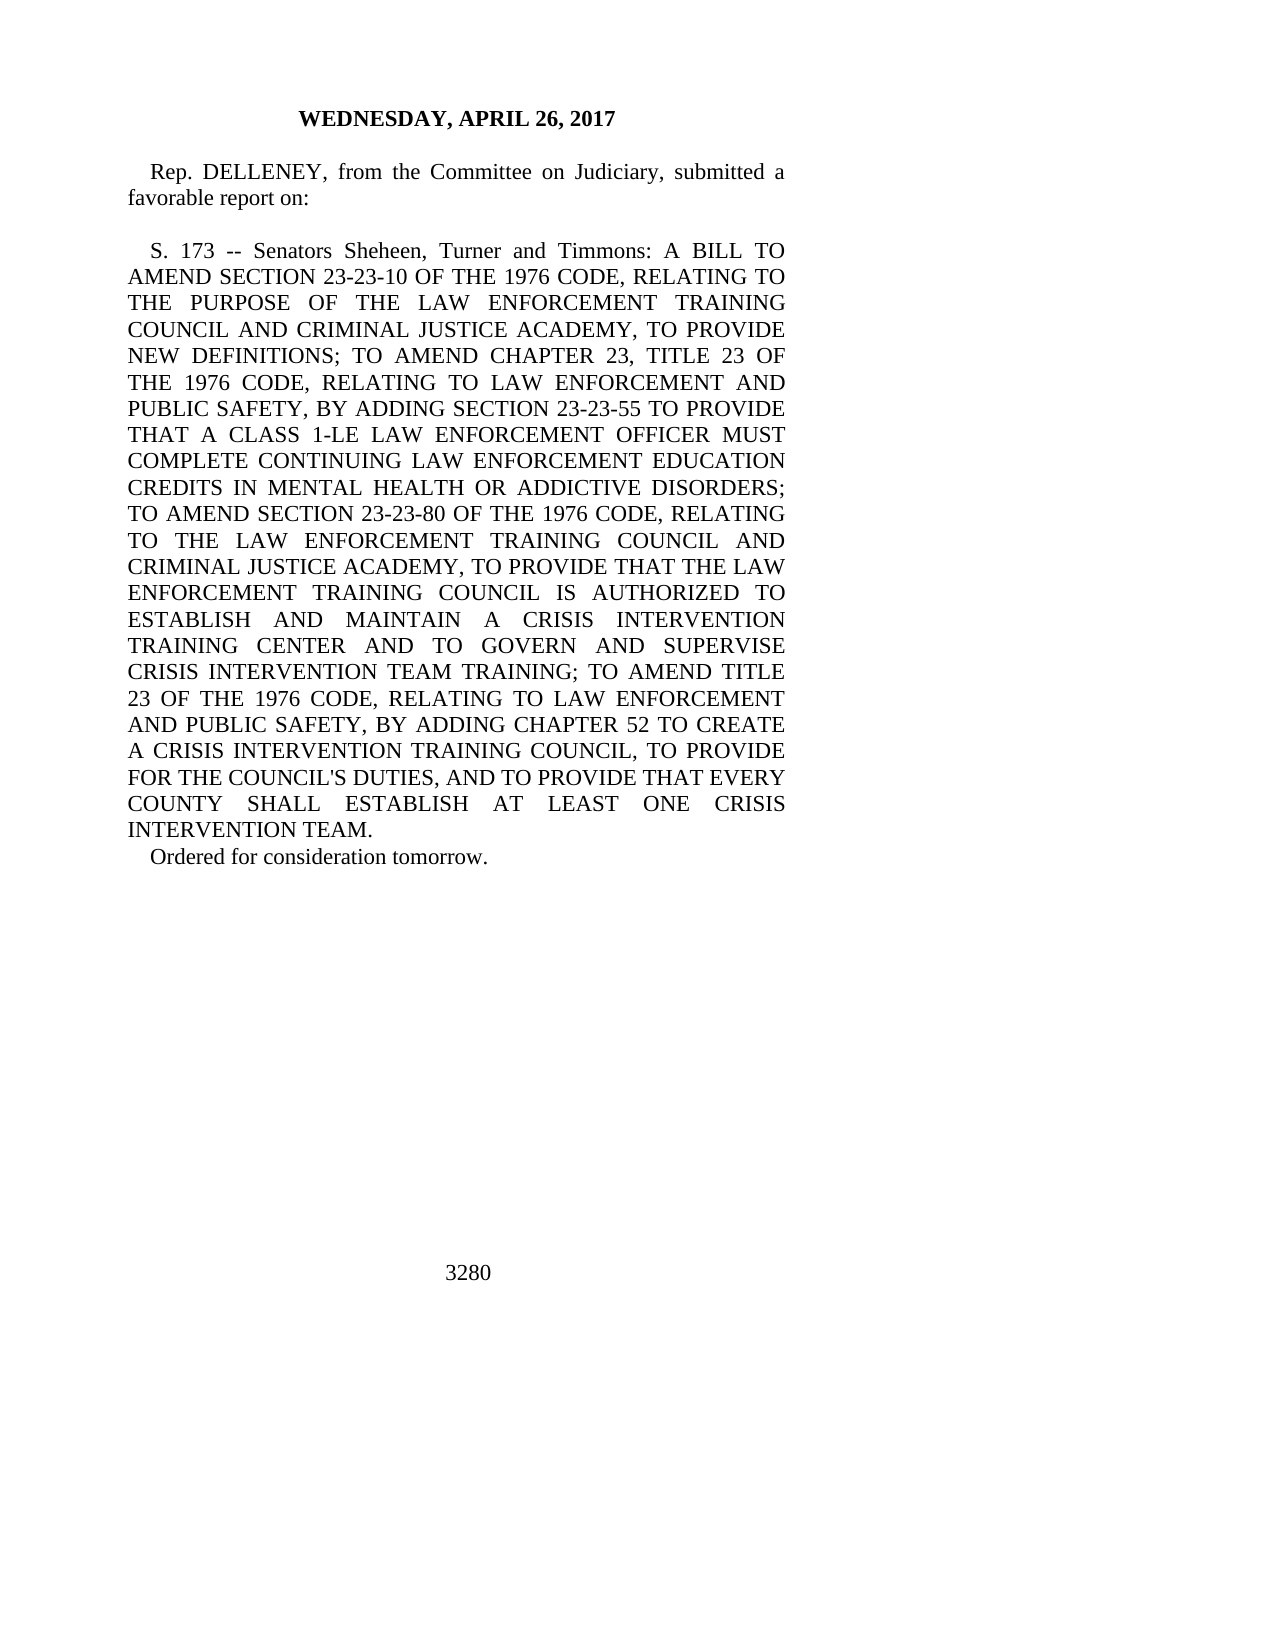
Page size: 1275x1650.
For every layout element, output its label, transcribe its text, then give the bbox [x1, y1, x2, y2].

text Ordered for consideration tomorrow. [127, 843, 786, 869]
text Rep. DELLENEY, from the Committee on Judiciary, submitted a favorable report on: [127, 158, 786, 210]
text S. 173 -- Senators Sheheen, Turner and Timmons: A BILL TO AMEND SECTION 23-23-10 OF THE 1976 CODE, RELATING TO THE PURPOSE OF THE LAW ENFORCEMENT TRAINING COUNCIL AND CRIMINAL JUSTICE ACADEMY, TO PROVIDE NEW DEFINITIONS; TO AMEND CHAPTER 23, TITLE 23 OF THE 1976 CODE, RELATING TO LAW ENFORCEMENT AND PUBLIC SAFETY, BY ADDING SECTION 23-23-55 TO PROVIDE THAT A CLASS 1-LE LAW ENFORCEMENT OFFICER MUST COMPLETE CONTINUING LAW ENFORCEMENT EDUCATION CREDITS IN MENTAL HEALTH OR ADDICTIVE DISORDERS; TO AMEND SECTION 23-23-80 OF THE 1976 CODE, RELATING TO THE LAW ENFORCEMENT TRAINING COUNCIL AND CRIMINAL JUSTICE ACADEMY, TO PROVIDE THAT THE LAW ENFORCEMENT TRAINING COUNCIL IS AUTHORIZED TO ESTABLISH AND MAINTAIN A CRISIS INTERVENTION TRAINING CENTER AND TO GOVERN AND SUPERVISE CRISIS INTERVENTION TEAM TRAINING; TO AMEND TITLE 23 OF THE 1976 CODE, RELATING TO LAW ENFORCEMENT AND PUBLIC SAFETY, BY ADDING CHAPTER 52 TO CREATE A CRISIS INTERVENTION TRAINING COUNCIL, TO PROVIDE FOR THE COUNCIL'S DUTIES, AND TO PROVIDE THAT EVERY COUNTY SHALL ESTABLISH AT LEAST ONE CRISIS INTERVENTION TEAM. [127, 237, 786, 843]
